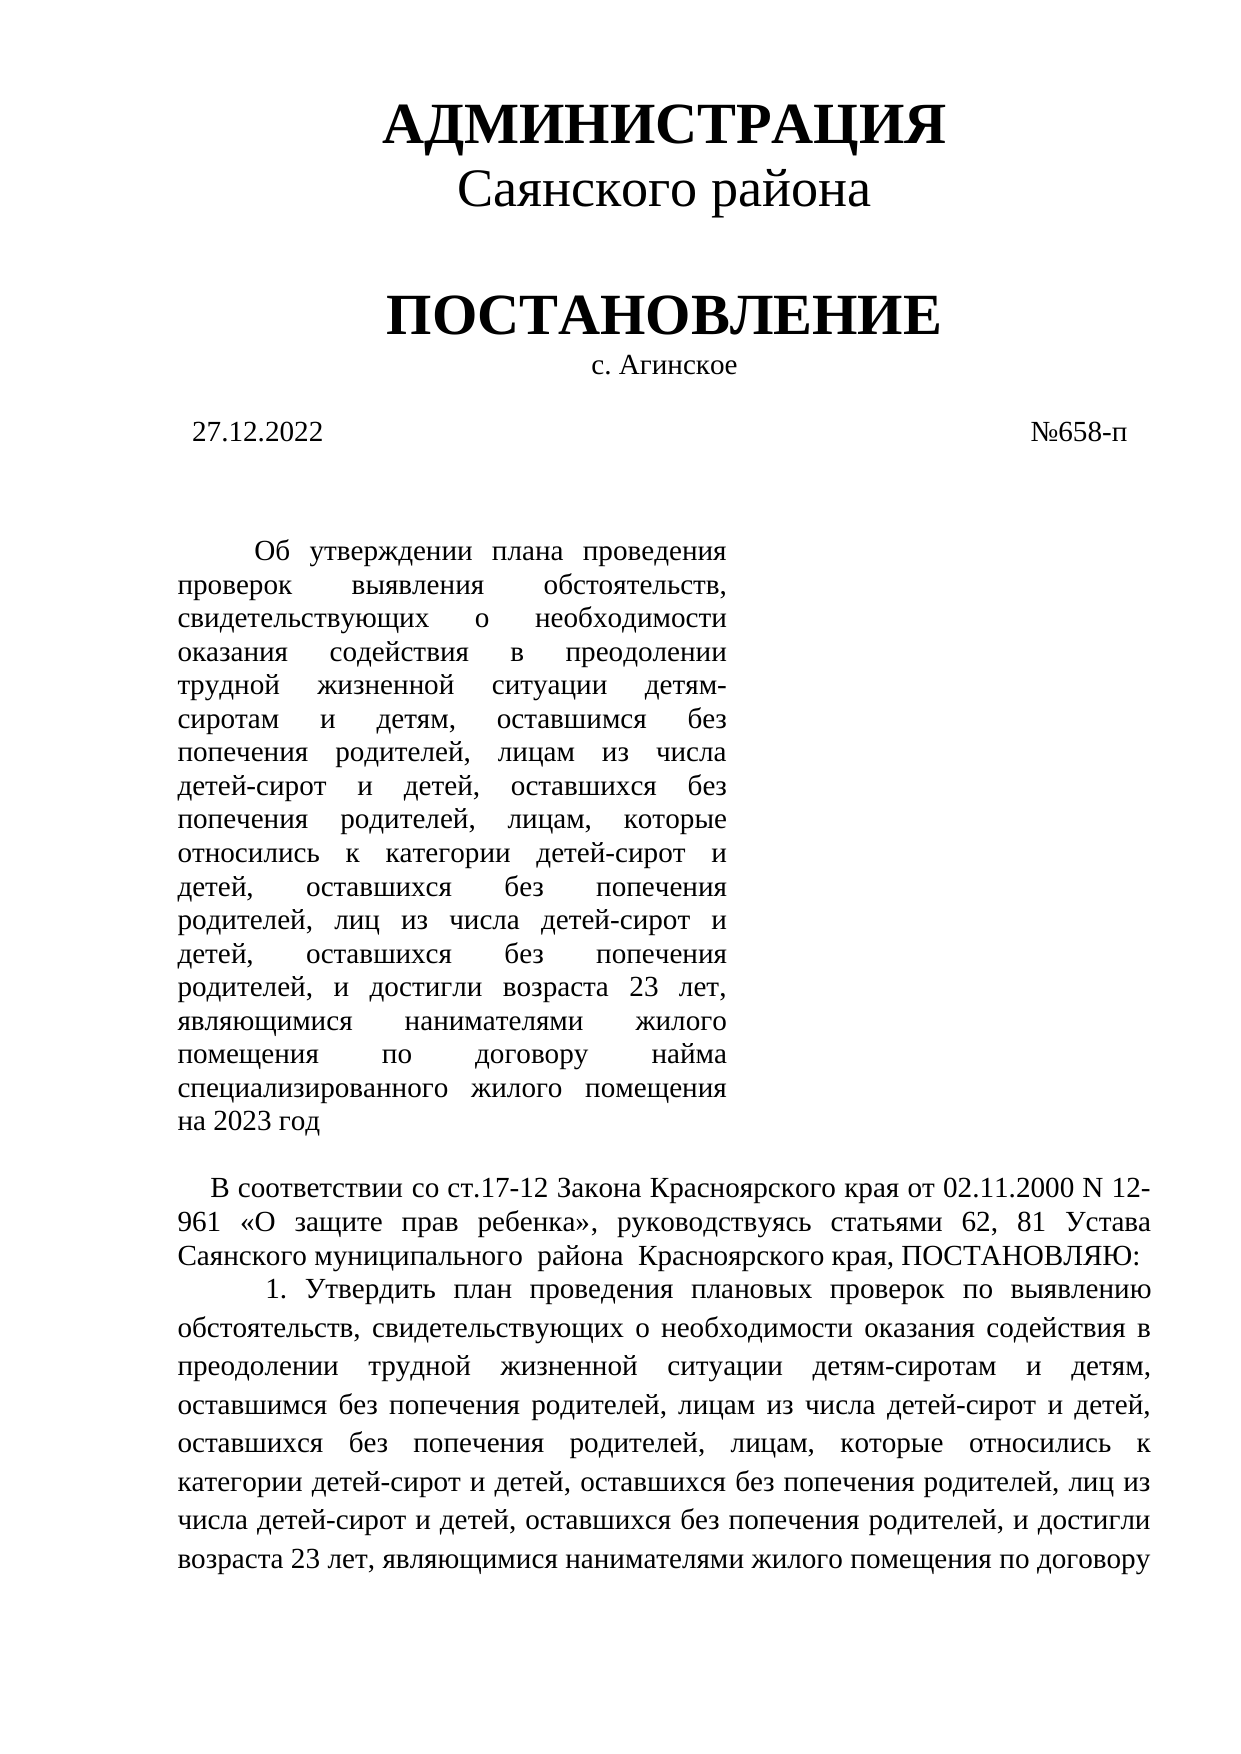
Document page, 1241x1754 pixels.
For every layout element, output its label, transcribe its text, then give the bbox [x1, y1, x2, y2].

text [177, 1271, 1152, 1574]
table_header Об утверждении плана проведения проверок выявления обстоятельств, свидетельствующих о необходимости оказания содействия в преодолении трудной жизненной ситуации детям-сиротам и детям, оставшимся без попечения родителей, лицам из числа детей-сирот и детей, оставшихся без попечения родителей, лицам, которые относились к категории детей-сирот и детей, оставшихся без попечения родителей, лиц из числа детей-сирот и детей, оставшихся без попечения родителей, и достигли возраста 23 лет, являющимися нанимателями жилого помещения по договору найма специализированного жилого помещения на 2023 год [166, 533, 738, 1171]
text 27.12.2022 №658-п [177, 414, 1152, 448]
text АДМИНИСТРАЦИЯ [177, 89, 1152, 156]
text с. Агинское [177, 347, 1152, 381]
text Саянского района [177, 156, 1152, 218]
text В соответствии со ст.17-12 Закона Красноярского края от 02.11.2000 N 12-961 «О защите прав ребенка», руководствуясь статьями 62, 81 Устава Саянского муниципального района Красноярского края, ПОСТАНОВЛЯЮ: [177, 1171, 1152, 1271]
text ПОСТАНОВЛЕНИЕ [177, 280, 1152, 347]
